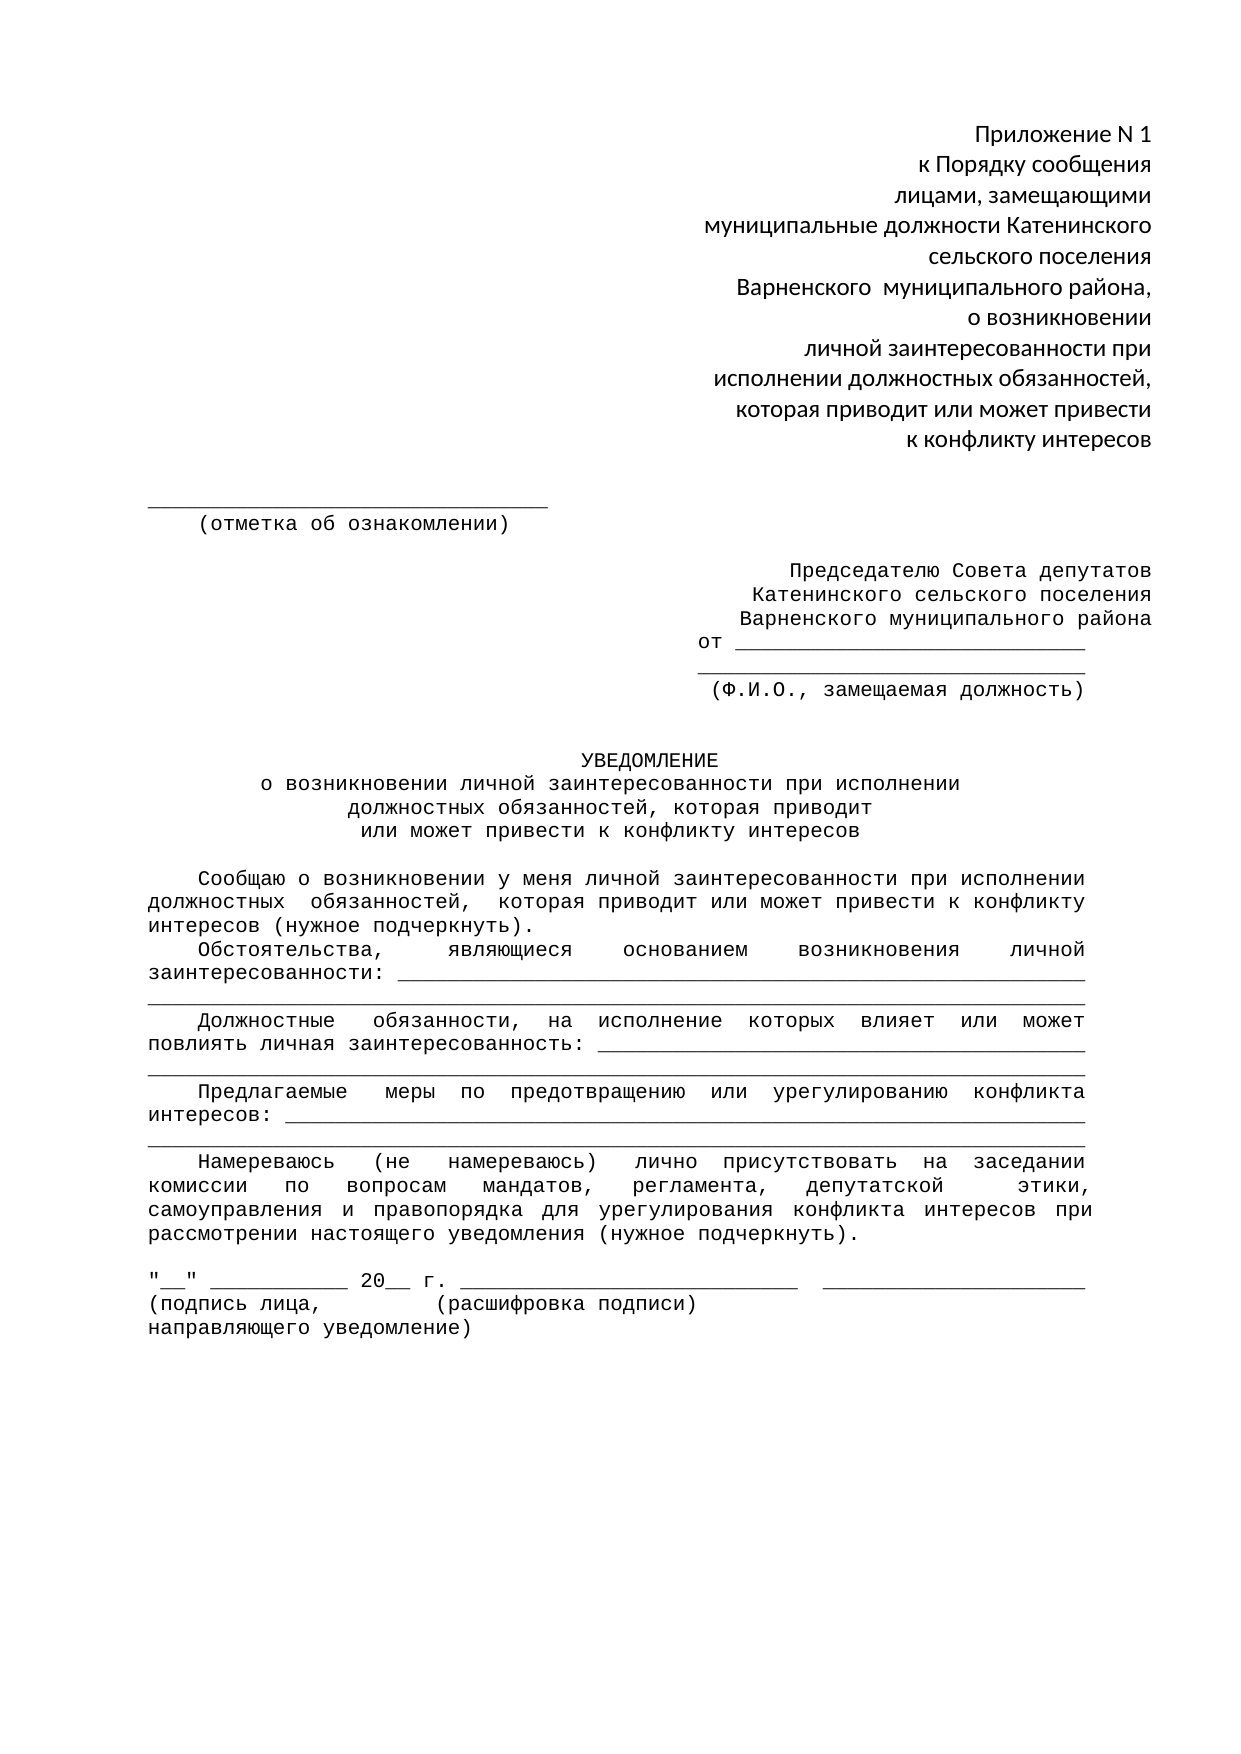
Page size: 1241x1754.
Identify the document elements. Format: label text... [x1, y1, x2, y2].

text о возникновении личной заинтересованности при исполнении [148, 773, 1152, 797]
text Обстоятельства, являющиеся основанием возникновения личной [148, 939, 1152, 962]
text Варненского муниципального района [148, 608, 1152, 631]
text ________________________________ [148, 489, 1152, 513]
text сельского поселения [148, 240, 1152, 271]
text Намереваюсь (не намереваюсь) лично присутствовать на заседании [148, 1152, 1152, 1175]
text УВЕДОМЛЕНИЕ [148, 749, 1152, 773]
text заинтересованности: _______________________________________________________ [148, 962, 1152, 986]
text муниципальные должности Катенинского [148, 210, 1152, 240]
text интересов: ________________________________________________________________ [148, 1104, 1152, 1128]
text (подпись лица, (расшифровка подписи) [148, 1293, 1152, 1317]
text повлиять личная заинтересованность: _______________________________________ [148, 1033, 1152, 1057]
text интересов (нужное подчеркнуть). [148, 915, 1152, 939]
text лицами, замещающими [148, 179, 1152, 210]
text "__" ___________ 20__ г. ___________________________ _____________________ [148, 1270, 1152, 1293]
text личной заинтересованности при [148, 332, 1152, 362]
text ___________________________________________________________________________ [148, 986, 1152, 1010]
text (Ф.И.О., замещаемая должность) [148, 679, 1152, 702]
text Варненского муниципального района, [148, 271, 1152, 301]
text должностных обязанностей, которая приводит [148, 797, 1152, 821]
text о возникновении [148, 301, 1152, 332]
text которая приводит или может привести [148, 393, 1152, 423]
text ___________________________________________________________________________ [148, 1057, 1152, 1081]
text _______________________________ [148, 655, 1152, 679]
text Приложение N 1 [148, 118, 1152, 149]
text от ____________________________ [148, 631, 1152, 655]
text Сообщаю о возникновении у меня личной заинтересованности при исполнении [148, 868, 1152, 891]
text комиссии по вопросам мандатов, регламента, депутатской этики, самоуправления и правопорядка для урегулирования конфликта интересов при рассмотрении настоящего уведомления (нужное подчеркнуть). [148, 1175, 1093, 1246]
text Катенинского сельского поселения [148, 584, 1152, 608]
text Должностные обязанности, на исполнение которых влияет или может [148, 1010, 1152, 1033]
text исполнении должностных обязанностей, [148, 362, 1152, 393]
text к конфликту интересов [148, 423, 1152, 454]
text направляющего уведомление) [148, 1317, 1152, 1341]
text ___________________________________________________________________________ [148, 1128, 1152, 1152]
text Предлагаемые меры по предотвращению или урегулированию конфликта [148, 1081, 1152, 1104]
text Председателю Совета депутатов [148, 560, 1152, 584]
text или может привести к конфликту интересов [148, 821, 1152, 844]
text должностных обязанностей, которая приводит или может привести к конфликту [148, 891, 1152, 915]
text (отметка об ознакомлении) [148, 513, 1152, 537]
text к Порядку сообщения [148, 149, 1152, 179]
